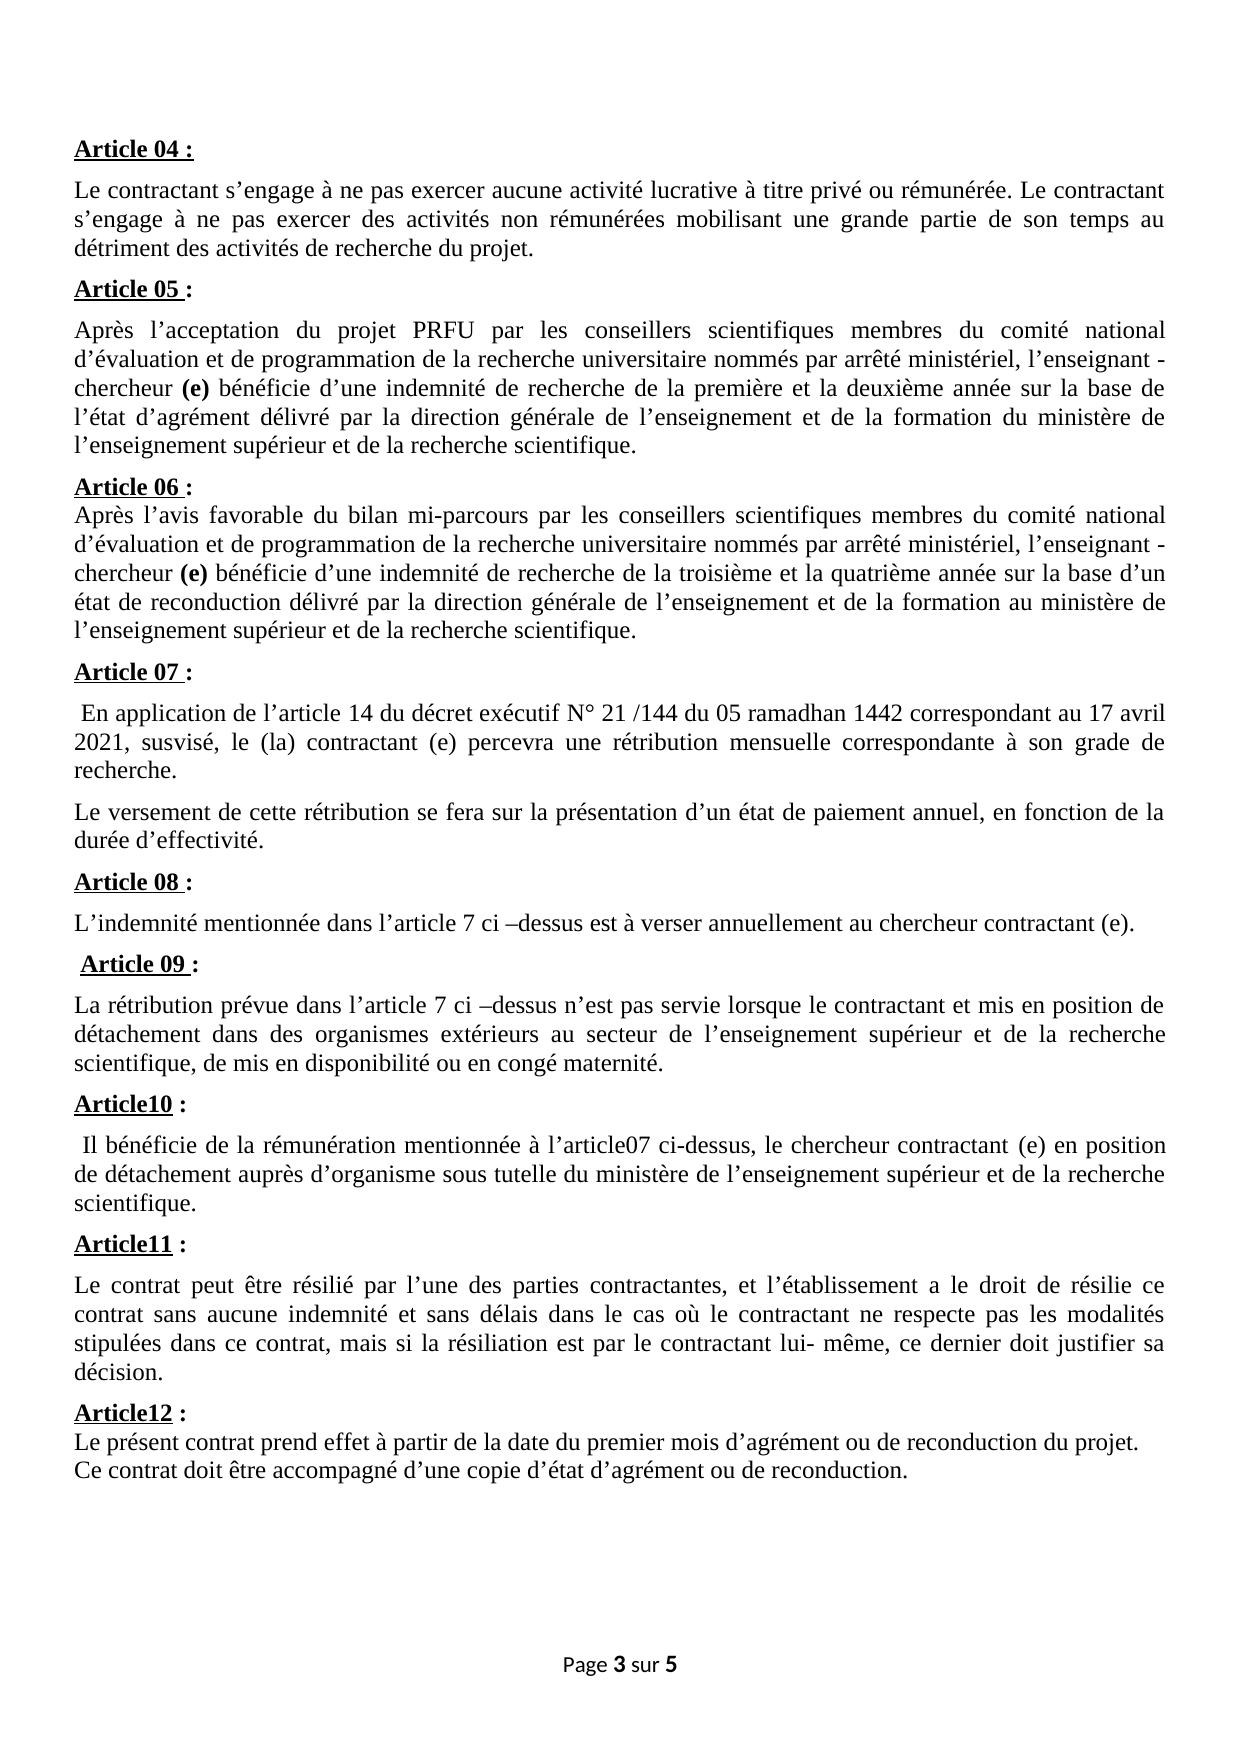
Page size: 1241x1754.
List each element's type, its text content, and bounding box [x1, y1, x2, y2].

text Il bénéficie de la rémunération mentionnée à l’article07 ci-dessus, le chercheur contractant (e) en position de détachement auprès d’organisme sous tutelle du ministère de l’enseignement supérieur et de la recherche scientifique. [74, 1130, 1167, 1217]
text Article 07 : [74, 657, 1167, 685]
text Article 04 : [74, 134, 1167, 163]
text Après l’avis favorable du bilan mi-parcours par les conseillers scientifiques membres du comité national d’évaluation et de programmation de la recherche universitaire nommés par arrêté ministériel, l’enseignant -chercheur (e) bénéficie d’une indemnité de recherche de la troisième et la quatrième année sur la base d’un état de reconduction délivré par la direction générale de l’enseignement et de la formation au ministère de l’enseignement supérieur et de la recherche scientifique. [74, 500, 1167, 644]
text Ce contrat doit être accompagné d’une copie d’état d’agrément ou de reconduction. [74, 1455, 1167, 1484]
text Article11 : [74, 1229, 1167, 1258]
text Article12 : [74, 1398, 1167, 1427]
text Article10 : [74, 1089, 1167, 1118]
text Le contrat peut être résilié par l’une des parties contractantes, et l’établissement a le droit de résilie ce contrat sans aucune indemnité et sans délais dans le cas où le contractant ne respecte pas les modalités stipulées dans ce contrat, mais si la résiliation est par le contractant lui- même, ce dernier doit justifier sa décision. [74, 1270, 1167, 1385]
text En application de l’article 14 du décret exécutif N° 21 /144 du 05 ramadhan 1442 correspondant au 17 avril 2021, susvisé, le (la) contractant (e) percevra une rétribution mensuelle correspondante à son grade de recherche. [74, 698, 1167, 784]
text Article 06 : [74, 472, 1167, 500]
text La rétribution prévue dans l’article 7 ci –dessus n’est pas servie lorsque le contractant et mis en position de détachement dans des organismes extérieurs au secteur de l’enseignement supérieur et de la recherche scientifique, de mis en disponibilité ou en congé maternité. [74, 990, 1167, 1077]
text Après l’acceptation du projet PRFU par les conseillers scientifiques membres du comité national d’évaluation et de programmation de la recherche universitaire nommés par arrêté ministériel, l’enseignant -chercheur (e) bénéficie d’une indemnité de recherche de la première et la deuxième année sur la base de l’état d’agrément délivré par la direction générale de l’enseignement et de la formation du ministère de l’enseignement supérieur et de la recherche scientifique. [74, 315, 1167, 459]
text Article 09 : [74, 949, 1167, 978]
text Article 05 : [74, 274, 1167, 303]
text Le contractant s’engage à ne pas exercer aucune activité lucrative à titre privé ou rémunérée. Le contractant s’engage à ne pas exercer des activités non rémunérées mobilisant une grande partie de son temps au détriment des activités de recherche du projet. [74, 175, 1167, 262]
text L’indemnité mentionnée dans l’article 7 ci –dessus est à verser annuellement au chercheur contractant (e). [74, 908, 1167, 937]
text Le présent contrat prend effet à partir de la date du premier mois d’agrément ou de reconduction du projet. [74, 1427, 1167, 1455]
text Article 08 : [74, 867, 1167, 895]
text Le versement de cette rétribution se fera sur la présentation d’un état de paiement annuel, en fonction de la durée d’effectivité. [74, 797, 1167, 854]
